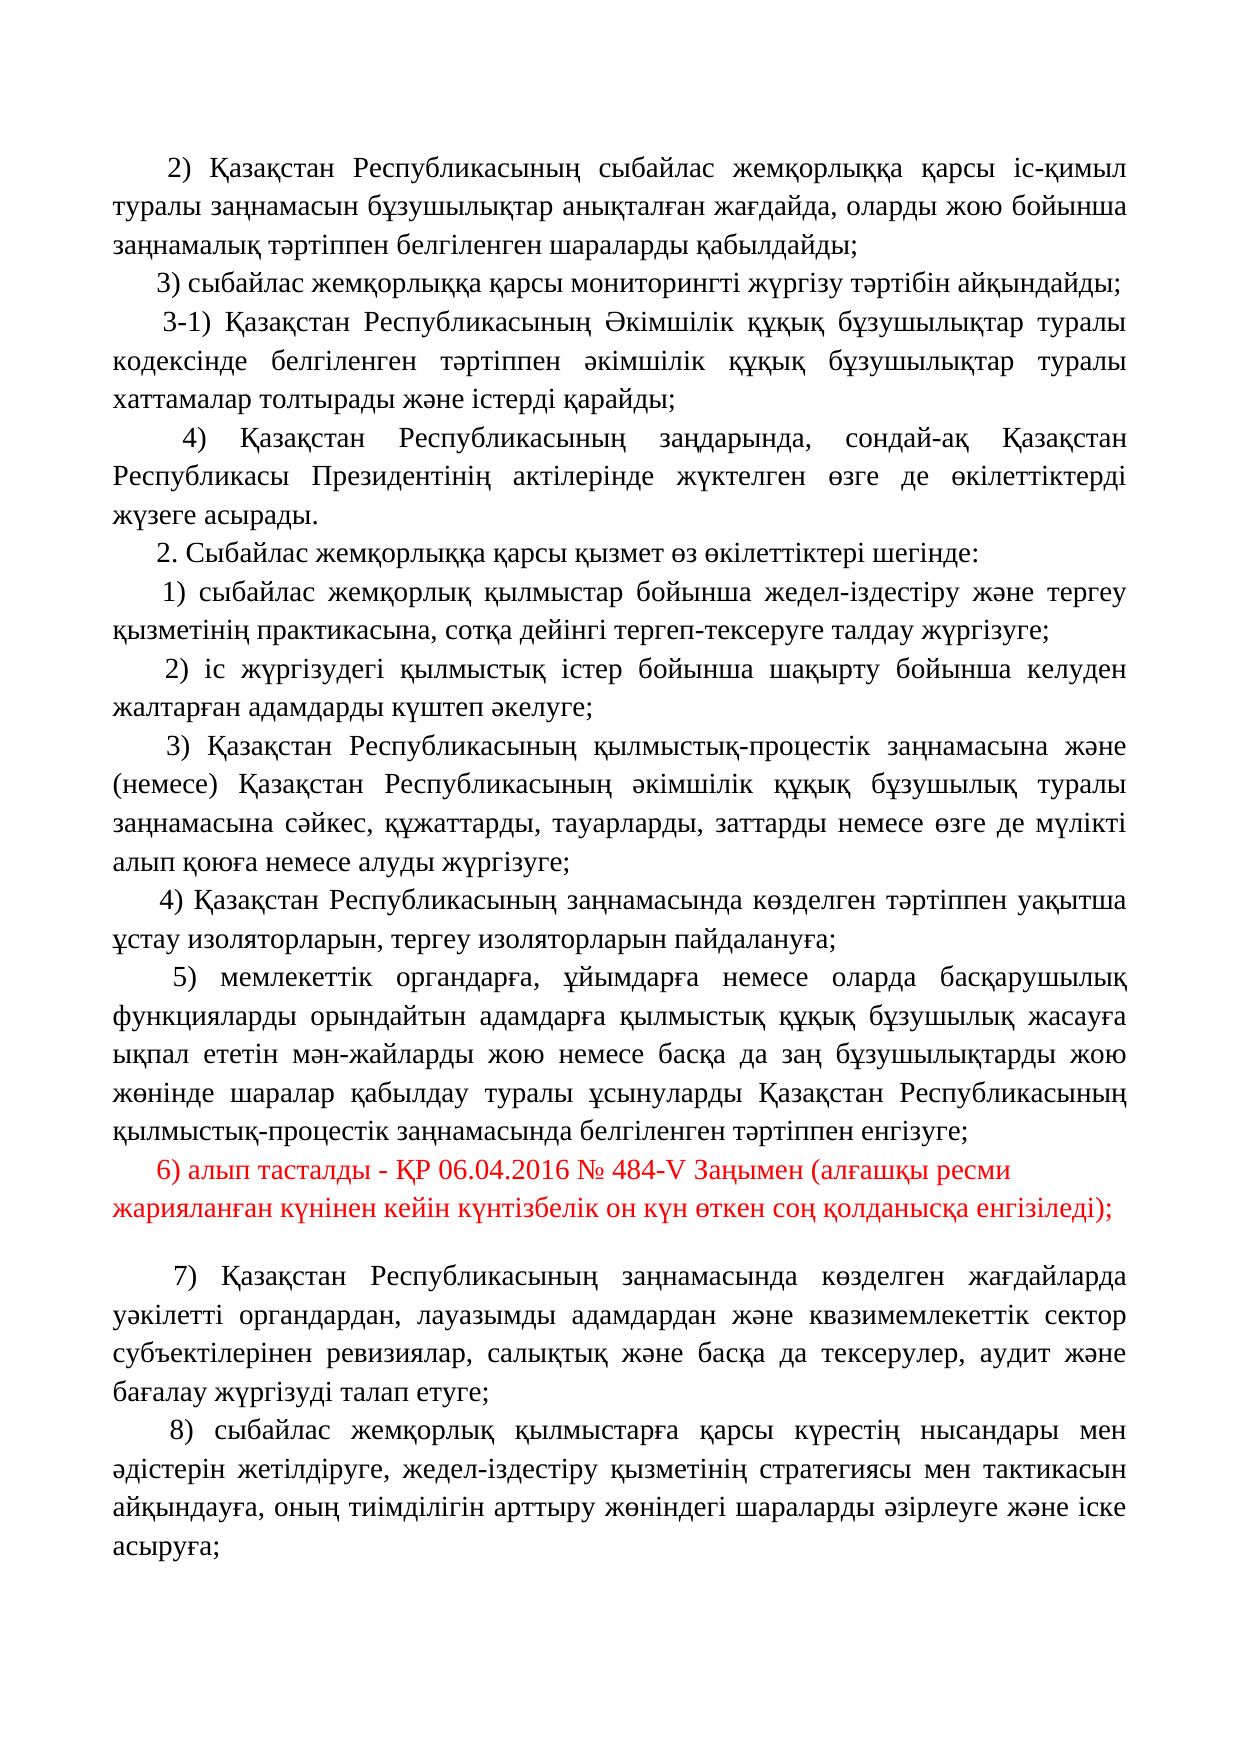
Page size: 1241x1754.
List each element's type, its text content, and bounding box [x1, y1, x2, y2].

text 3) Қазақстан Республикасының қылмыстық-процестік заңнамасына және (немесе) Қазақстан Республикасының әкімшілік құқық бұзушылық туралы заңнамасына сәйкес, құжаттарды, тауарларды, заттарды немесе өзге де мүлікті алып қоюға немесе алуды жүргізуге; [112, 728, 1128, 877]
text 5) мемлекеттік органдарға, ұйымдарға немесе оларда басқарушылық функцияларды орындайтын адамдарға қылмыстық құқық бұзушылық жасауға ықпал ететін мән-жайларды жою немесе басқа да заң бұзушылықтарды жою жөнінде шаралар қабылдау туралы ұсынуларды Қазақстан Республикасының қылмыстық-процестік заңнамасында белгіленген тәртіппен енгізуге; [112, 959, 1128, 1147]
text 2) Қазақстан Республикасының сыбайлас жемқорлыққа қарсы іс-қимыл туралы заңнамасын бұзушылықтар анықталған жағдайда, оларды жою бойынша заңнамалық тәртіппен белгіленген шараларды қабылдайды; [112, 150, 1128, 261]
text 6) алып тасталды - ҚР 06.04.2016 № 484-V Заңымен (алғашқы ресми жарияланған күнінен кейін күнтізбелік он күн өткен соң қолданысқа енгізіледі); [112, 1152, 1128, 1254]
text 1) сыбайлас жемқорлық қылмыстар бойынша жедел-іздестіру және тергеу қызметінің практикасына, сотқа дейінгі тергеп-тексеруге талдау жүргізуге; [112, 574, 1128, 646]
text 4) Қазақстан Республикасының заңдарында, сондай-ақ Қазақстан Республикасы Президентінің актілерінде жүктелген өзге де өкілеттіктерді жүзеге асырады. [112, 420, 1128, 530]
text 2. Сыбайлас жемқорлыққа қарсы қызмет өз өкілеттіктері шегінде: [112, 535, 1128, 569]
text 7) Қазақстан Республикасының заңнамасында көзделген жағдайларда уәкілетті органдардан, лауазымды адамдардан және квазимемлекеттік сектор субъектілерінен ревизиялар, салықтық және басқа да тексерулер, аудит және бағалау жүргізуді талап етуге; [112, 1258, 1128, 1407]
text 3) сыбайлас жемқорлыққа қарсы мониторингті жүргізу тәртібін айқындайды; [112, 266, 1128, 299]
text 4) Қазақстан Республикасының заңнамасында көзделген тәртіппен уақытша ұстау изоляторларын, тергеу изоляторларын пайдалануға; [112, 882, 1128, 954]
text 3-1) Қазақстан Республикасының Әкімшілік құқық бұзушылықтар туралы кодексінде белгіленген тәртіппен әкімшілік құқық бұзушылықтар туралы хаттамалар толтырады және істерді қарайды; [112, 304, 1128, 415]
text 2) іс жүргізудегі қылмыстық істер бойынша шақырту бойынша келуден жалтарған адамдарды күштеп әкелуге; [112, 651, 1128, 723]
text 8) сыбайлас жемқорлық қылмыстарға қарсы күрестің нысандары мен әдістерін жетілдіруге, жедел-іздестіру қызметінің стратегиясы мен тактикасын айқындауға, оның тиімділігін арттыру жөніндегі шараларды әзірлеуге және іске асыруға; [112, 1412, 1128, 1562]
